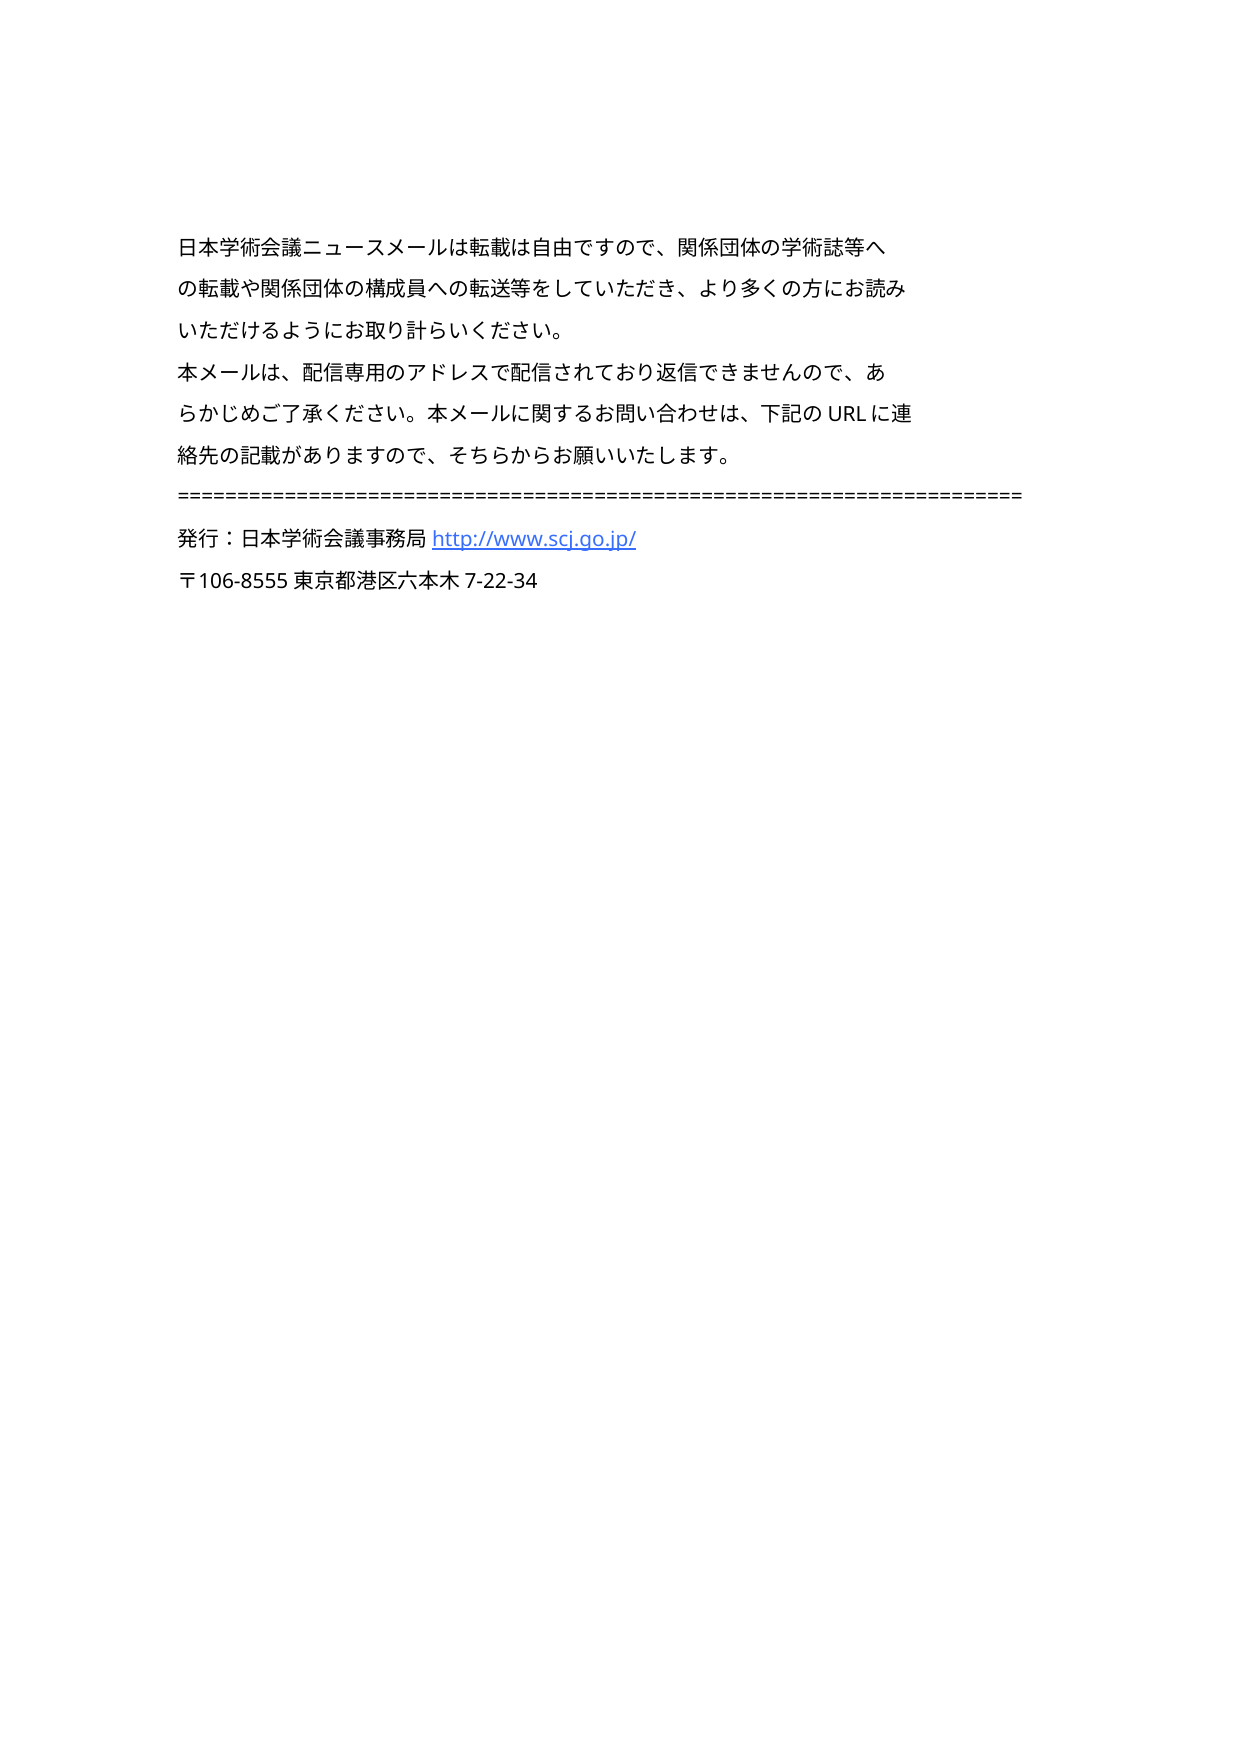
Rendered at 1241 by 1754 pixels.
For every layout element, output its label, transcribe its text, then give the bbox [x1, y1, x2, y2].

text 絡先の記載がありますので、そちらからお願いいたします。 [177, 433, 1063, 475]
text らかじめご了承ください。本メールに関するお問い合わせは、下記のURLに連 [177, 392, 1063, 433]
text 日本学術会議ニュースメールは転載は自由ですので、関係団体の学術誌等へ [177, 225, 1063, 267]
text 〒106-8555 東京都港区六本木7-22-34 [177, 558, 1063, 600]
text いただけるようにお取り計らいください。 [177, 308, 1063, 350]
text 発行：日本学術会議事務局 http://www.scj.go.jp/ [177, 517, 1063, 558]
text の転載や関係団体の構成員への転送等をしていただき、より多くの方にお読み [177, 267, 1063, 308]
text ======================================================================= [177, 475, 1063, 517]
text 本メールは、配信専用のアドレスで配信されており返信できませんので、あ [177, 350, 1063, 392]
